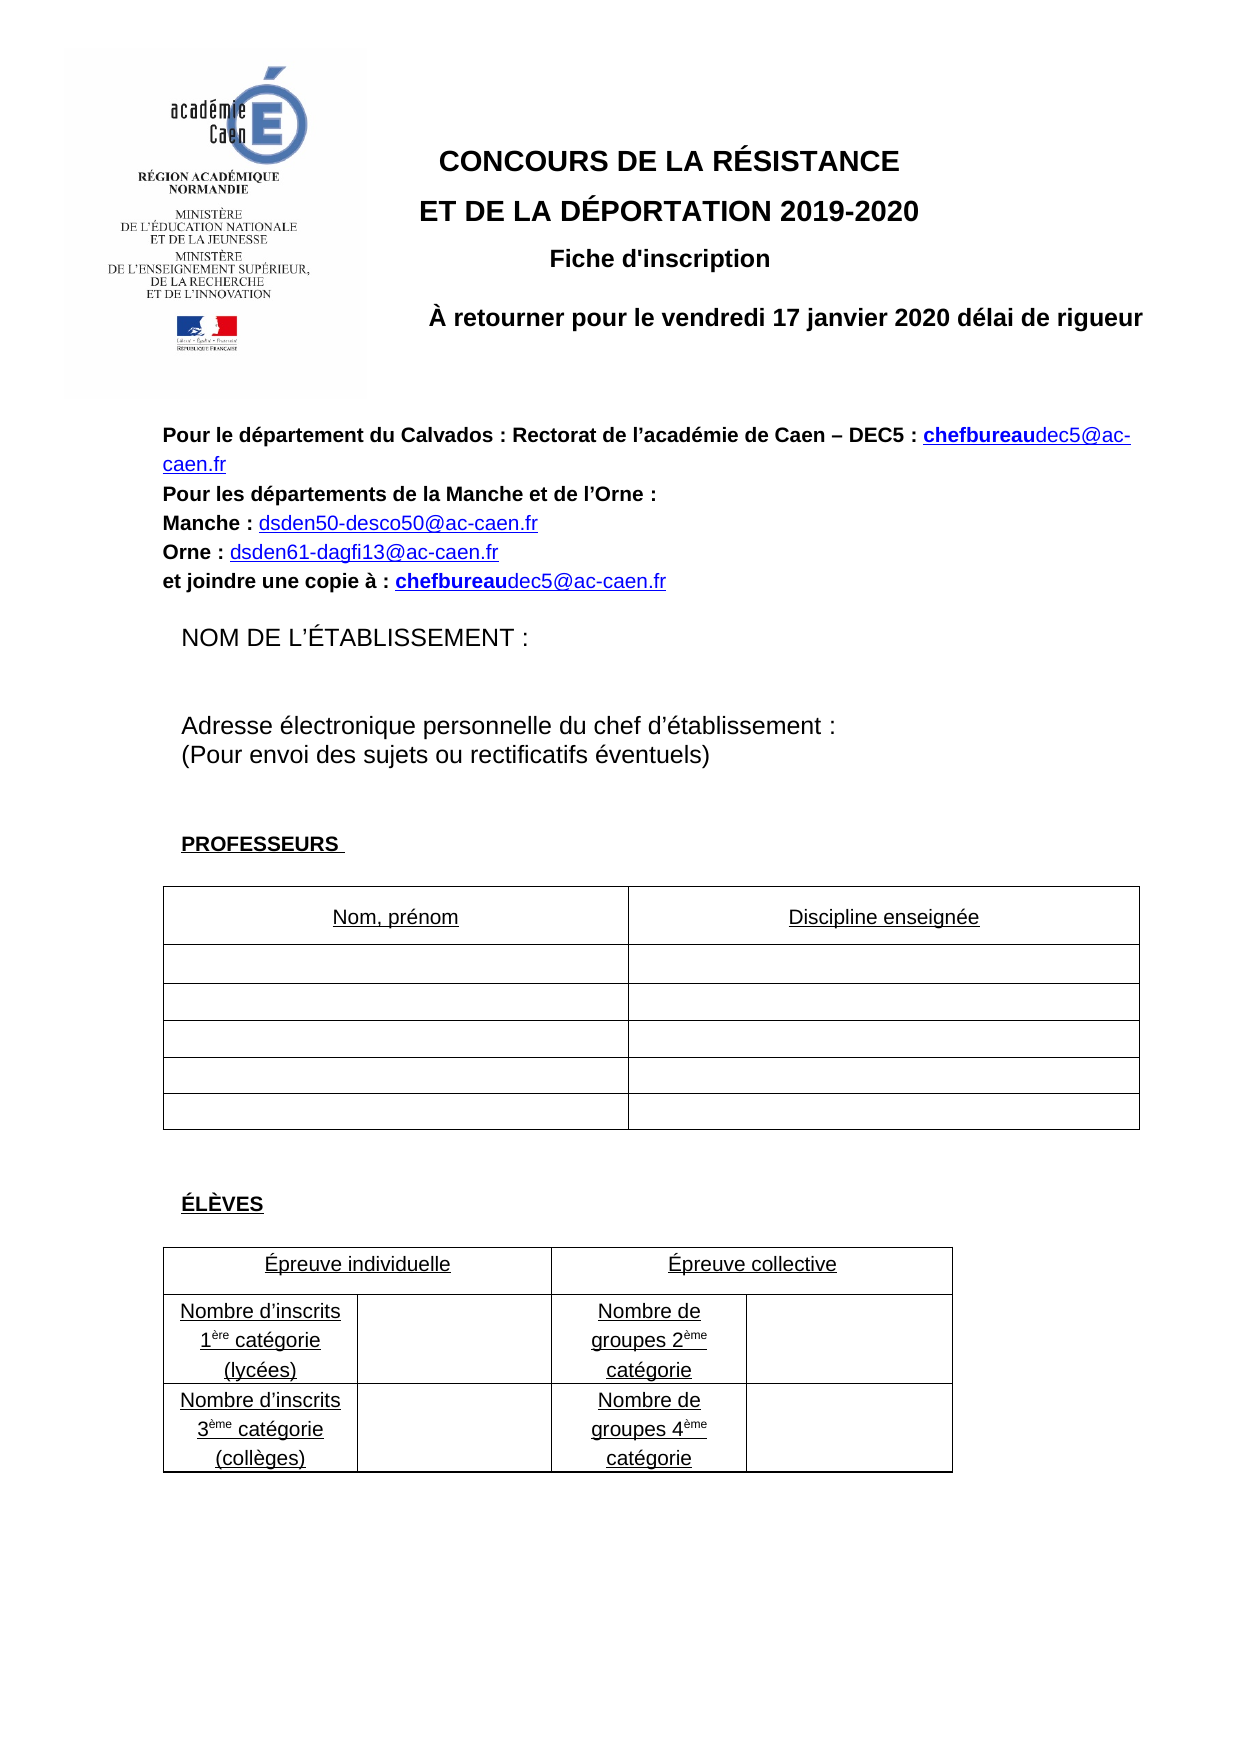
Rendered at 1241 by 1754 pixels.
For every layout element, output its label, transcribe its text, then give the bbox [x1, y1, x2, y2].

table_cell [629, 984, 1139, 1020]
picture [64, 48, 368, 399]
text CONCOURS DE LA RÉSISTANCE [181, 144, 1157, 177]
table_header Épreuve collective [552, 1248, 952, 1294]
table_cell Nombre d’inscrits 3ème catégorie (collèges) [164, 1384, 357, 1471]
table_cell [164, 945, 628, 982]
table_cell [747, 1295, 952, 1383]
text Manche : dsden50-desco50@ac-caen.fr [162, 507, 1157, 536]
table_cell [164, 984, 628, 1020]
table_cell [164, 1021, 628, 1057]
table_cell Nombre de groupes 4ème catégorie [552, 1384, 746, 1471]
table_cell [629, 1058, 1139, 1093]
table_header Discipline enseignée [629, 887, 1139, 944]
table_cell [164, 1058, 628, 1093]
table_cell [629, 1094, 1139, 1129]
table_cell [358, 1384, 551, 1471]
text Adresse électronique personnelle du chef d’établissement : [181, 711, 1157, 740]
table_cell [358, 1295, 551, 1383]
text et joindre une copie à : chefbureaudec5@ac-caen.fr [162, 565, 1157, 594]
table_cell [629, 945, 1139, 982]
text ÉLÈVES [181, 1188, 1157, 1217]
text (Pour envoi des sujets ou rectificatifs éventuels) [181, 740, 1157, 769]
text Orne : dsden61-dagfi13@ac-caen.fr [162, 536, 1157, 565]
text PROFESSEURS [181, 828, 1157, 857]
text ET DE LA DÉPORTATION 2019-2020 [181, 194, 1157, 228]
table_cell [629, 1021, 1139, 1057]
text À retourner pour le vendredi 17 janvier 2020 délai de rigueur [428, 303, 1157, 332]
table_cell Nombre d’inscrits 1ère catégorie (lycées) [164, 1295, 357, 1383]
table_header Nom, prénom [164, 887, 628, 944]
text Pour les départements de la Manche et de l’Orne : [162, 478, 1157, 507]
table_cell Nombre de groupes 2ème catégorie [552, 1295, 746, 1383]
table_cell [747, 1384, 952, 1471]
table_cell [164, 1094, 628, 1129]
text Pour le département du Calvados : Rectorat de l’académie de Caen – DEC5 : chefbureaudec5@ac-caen.fr [162, 419, 1157, 478]
text NOM DE L’ÉTABLISSEMENT : [181, 623, 1157, 653]
table_header Épreuve individuelle [164, 1248, 551, 1294]
text Fiche d'inscription [162, 244, 1157, 273]
